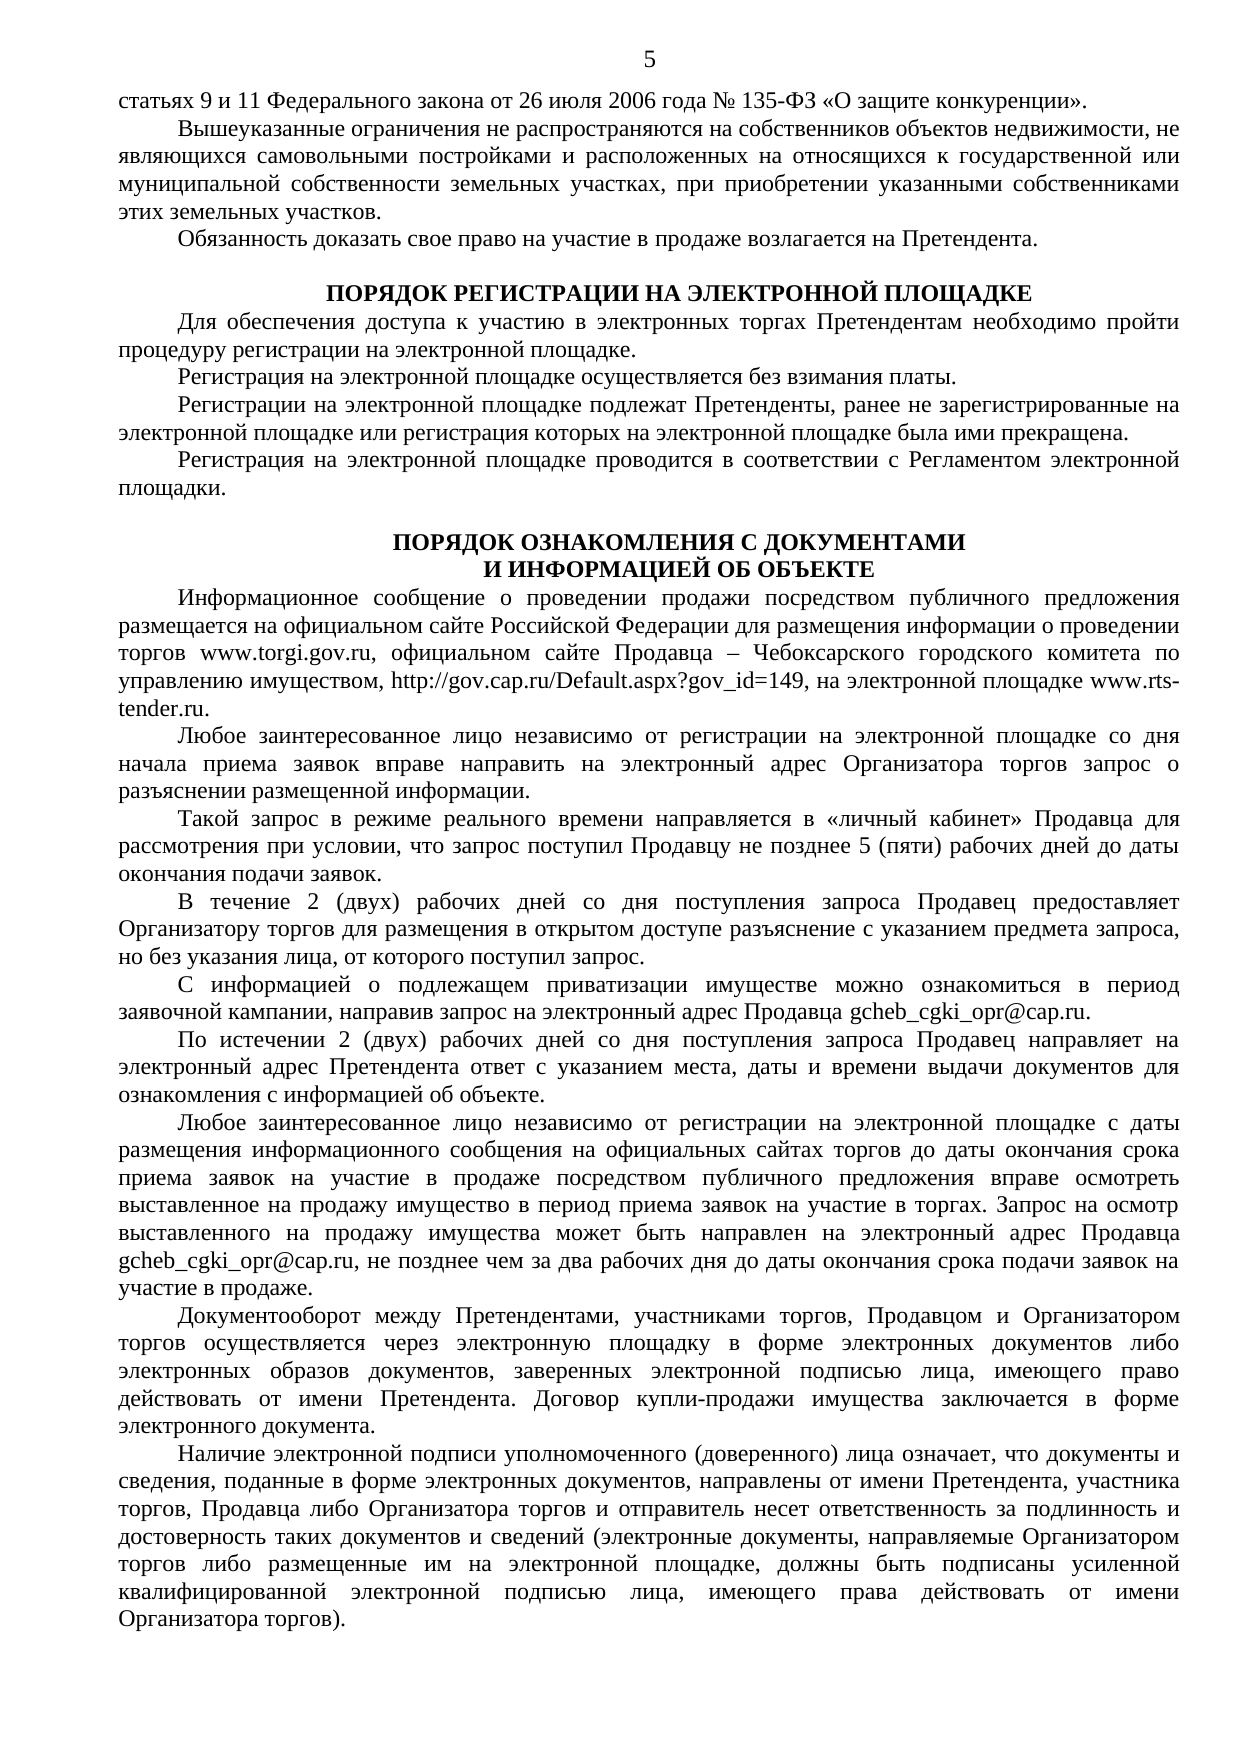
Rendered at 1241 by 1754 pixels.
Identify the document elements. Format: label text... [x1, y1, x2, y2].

text Порядок ознакомления с документами [118, 528, 1181, 556]
text Вышеуказанные ограничения не распространяются на собственников объектов недвижимости, не являющихся самовольными постройками и расположенных на относящихся к государственной или муниципальной собственности земельных участках, при приобретении указанными собственниками этих земельных участков. [118, 114, 1181, 224]
text и информацией об объекте [118, 556, 1181, 583]
text Любое заинтересованное лицо независимо от регистрации на электронной площадке с даты размещения информационного сообщения на официальных сайтах торгов до даты окончания срока приема заявок на участие в продаже посредством публичного предложения вправе осмотреть выставленное на продажу имущество в период приема заявок на участие в торгах. Запрос на осмотр выставленного на продажу имущества может быть направлен на электронный адрес Продавца gcheb_cgki_opr@cap.ru, не позднее чем за два рабочих дня до даты окончания срока подачи заявок на участие в продаже. [118, 1108, 1181, 1301]
text Регистрация на электронной площадке осуществляется без взимания платы. [118, 362, 1181, 390]
text Любое заинтересованное лицо независимо от регистрации на электронной площадке со дня начала приема заявок вправе направить на электронный адрес Организатора торгов запрос о разъяснении размещенной информации. [118, 721, 1181, 804]
text Регистрации на электронной площадке подлежат Претенденты, ранее не зарегистрированные на электронной площадке или регистрация которых на электронной площадке была ими прекращена. [118, 390, 1181, 445]
text Документооборот между Претендентами, участниками торгов, Продавцом и Организатором торгов осуществляется через электронную площадку в форме электронных документов либо электронных образов документов, заверенных электронной подписью лица, имеющего право действовать от имени Претендента. Договор купли-продажи имущества заключается в форме электронного документа. [118, 1301, 1181, 1439]
text Такой запрос в режиме реального времени направляется в «личный кабинет» Продавца для рассмотрения при условии, что запрос поступил Продавцу не позднее 5 (пяти) рабочих дней до даты окончания подачи заявок. [118, 804, 1181, 887]
text С информацией о подлежащем приватизации имуществе можно ознакомиться в период заявочной кампании, направив запрос на электронный адрес Продавца gcheb_cgki_opr@cap.ru. [118, 969, 1181, 1025]
text Для обеспечения доступа к участию в электронных торгах Претендентам необходимо пройти процедуру регистрации на электронной площадке. [118, 307, 1181, 362]
text Порядок регистрации на электронной площадке [118, 279, 1181, 307]
text Регистрация на электронной площадке проводится в соответствии с Регламентом электронной площадки. [118, 445, 1181, 500]
text Обязанность доказать свое право на участие в продаже возлагается на Претендента. [118, 224, 1181, 252]
text В течение 2 (двух) рабочих дней со дня поступления запроса Продавец предоставляет Организатору торгов для размещения в открытом доступе разъяснение с указанием предмета запроса, но без указания лица, от которого поступил запрос. [118, 887, 1181, 969]
text Наличие электронной подписи уполномоченного (доверенного) лица означает, что документы и сведения, поданные в форме электронных документов, направлены от имени Претендента, участника торгов, Продавца либо Организатора торгов и отправитель несет ответственность за подлинность и достоверность таких документов и сведений (электронные документы, направляемые Организатором торгов либо размещенные им на электронной площадке, должны быть подписаны усиленной квалифицированной электронной подписью лица, имеющего права действовать от имени Организатора торгов). [118, 1439, 1181, 1632]
text По истечении 2 (двух) рабочих дней со дня поступления запроса Продавец направляет на электронный адрес Претендента ответ с указанием места, даты и времени выдачи документов для ознакомления с информацией об объекте. [118, 1025, 1181, 1108]
text Информационное сообщение о проведении продажи посредством публичного предложения размещается на официальном сайте Российской Федерации для размещения информации о проведении торгов www.torgi.gov.ru, официальном сайте Продавца – Чебоксарского городского комитета по управлению имуществом, http://gov.cap.ru/Default.aspx?gov_id=149, на электронной площадке www.rts-tender.ru. [118, 583, 1181, 721]
